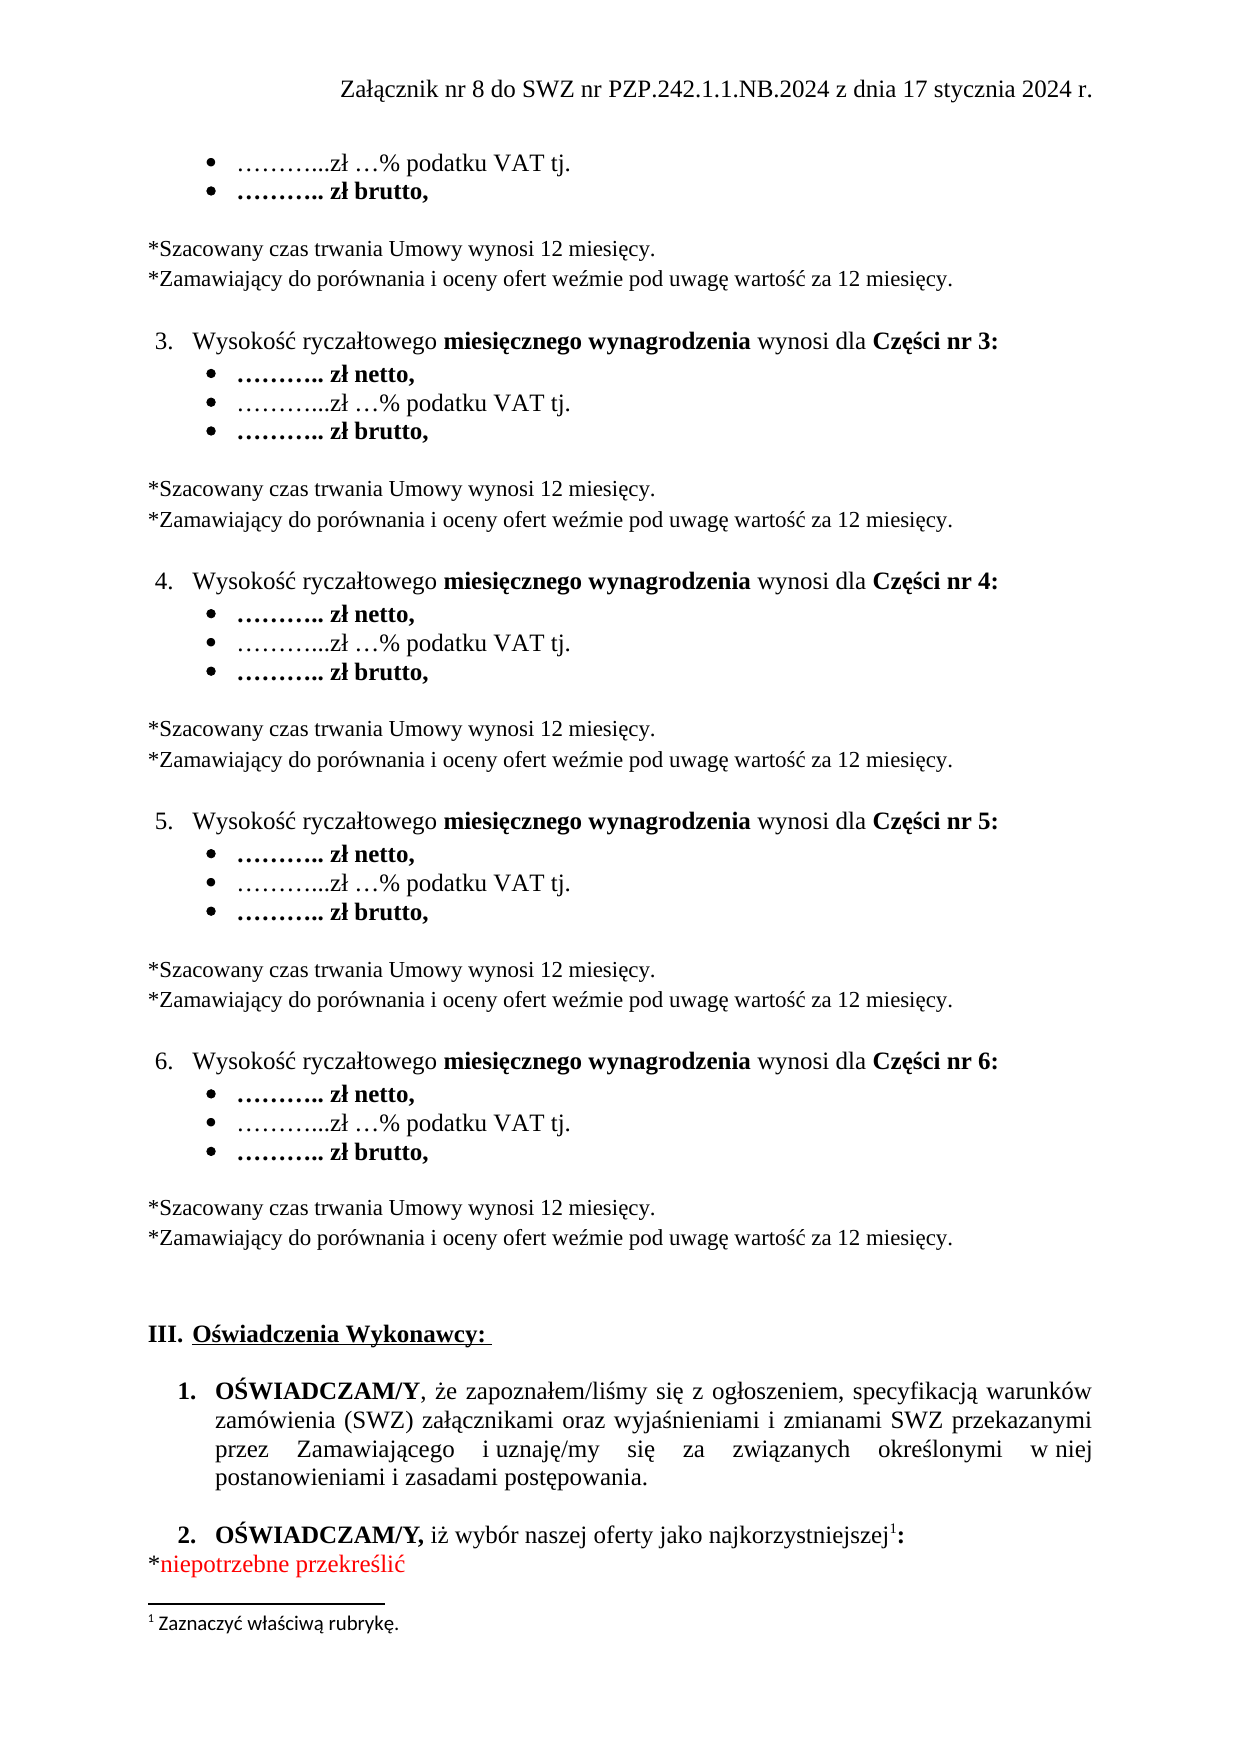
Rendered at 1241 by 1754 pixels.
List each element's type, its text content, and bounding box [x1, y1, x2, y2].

list ……….. zł netto, [207, 1079, 1093, 1108]
list Wysokość ryczałtowego miesięcznego wynagrodzenia wynosi dla Części nr 5: [154, 806, 1093, 835]
text *Zamawiający do porównania i oceny ofert weźmie pod uwagę wartość za 12 miesięcy. [148, 1224, 1093, 1251]
text *niepotrzebne przekreślić [148, 1549, 1093, 1577]
list Wysokość ryczałtowego miesięcznego wynagrodzenia wynosi dla Części nr 4: [154, 566, 1093, 595]
list OŚWIADCZAM/Y, iż wybór naszej oferty jako najkorzystniejszej: [177, 1520, 1093, 1549]
text *Szacowany czas trwania Umowy wynosi 12 miesięcy. [148, 475, 1093, 502]
text *Zamawiający do porównania i oceny ofert weźmie pod uwagę wartość za 12 miesięcy. [148, 986, 1093, 1012]
list ……….. zł brutto, [207, 1137, 1093, 1166]
list ………...zł …% podatku VAT tj. [207, 388, 1093, 416]
list ……….. zł netto, [207, 599, 1093, 628]
text *Szacowany czas trwania Umowy wynosi 12 miesięcy. [148, 1194, 1093, 1221]
text *Szacowany czas trwania Umowy wynosi 12 miesięcy. [148, 956, 1093, 982]
text *Zamawiający do porównania i oceny ofert weźmie pod uwagę wartość za 12 miesięcy. [148, 746, 1093, 772]
list ……….. zł netto, [207, 359, 1093, 388]
list Oświadczenia Wykonawcy: [148, 1319, 1093, 1347]
list ……….. zł netto, [207, 839, 1093, 868]
list ……….. zł brutto, [207, 657, 1093, 685]
list Wysokość ryczałtowego miesięcznego wynagrodzenia wynosi dla Części nr 3: [154, 326, 1093, 355]
list ………...zł …% podatku VAT tj. [207, 628, 1093, 657]
text *Szacowany czas trwania Umowy wynosi 12 miesięcy. [148, 235, 1093, 262]
text *Zamawiający do porównania i oceny ofert weźmie pod uwagę wartość za 12 miesięcy. [148, 506, 1093, 532]
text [148, 266, 1093, 292]
list ……….. zł brutto, [207, 176, 1093, 205]
list ……….. zł brutto, [207, 416, 1093, 445]
list ………...zł …% podatku VAT tj. [207, 1108, 1093, 1137]
list ……….. zł brutto, [207, 897, 1093, 925]
list ………...zł …% podatku VAT tj. [207, 868, 1093, 897]
list OŚWIADCZAM/Y, że zapoznałem/liśmy się z ogłoszeniem, specyfikacją warunków zamówienia (SWZ) załącznikami oraz wyjaśnieniami i zmianami SWZ przekazanymi przez Zamawiającego i uznaję/my się za związanych określonymi w niej postanowieniami i zasadami postępowania. [177, 1376, 1093, 1491]
list ………...zł …% podatku VAT tj. [207, 148, 1093, 176]
list Wysokość ryczałtowego miesięcznego wynagrodzenia wynosi dla Części nr 6: [154, 1046, 1093, 1075]
text *Szacowany czas trwania Umowy wynosi 12 miesięcy. [148, 716, 1093, 742]
